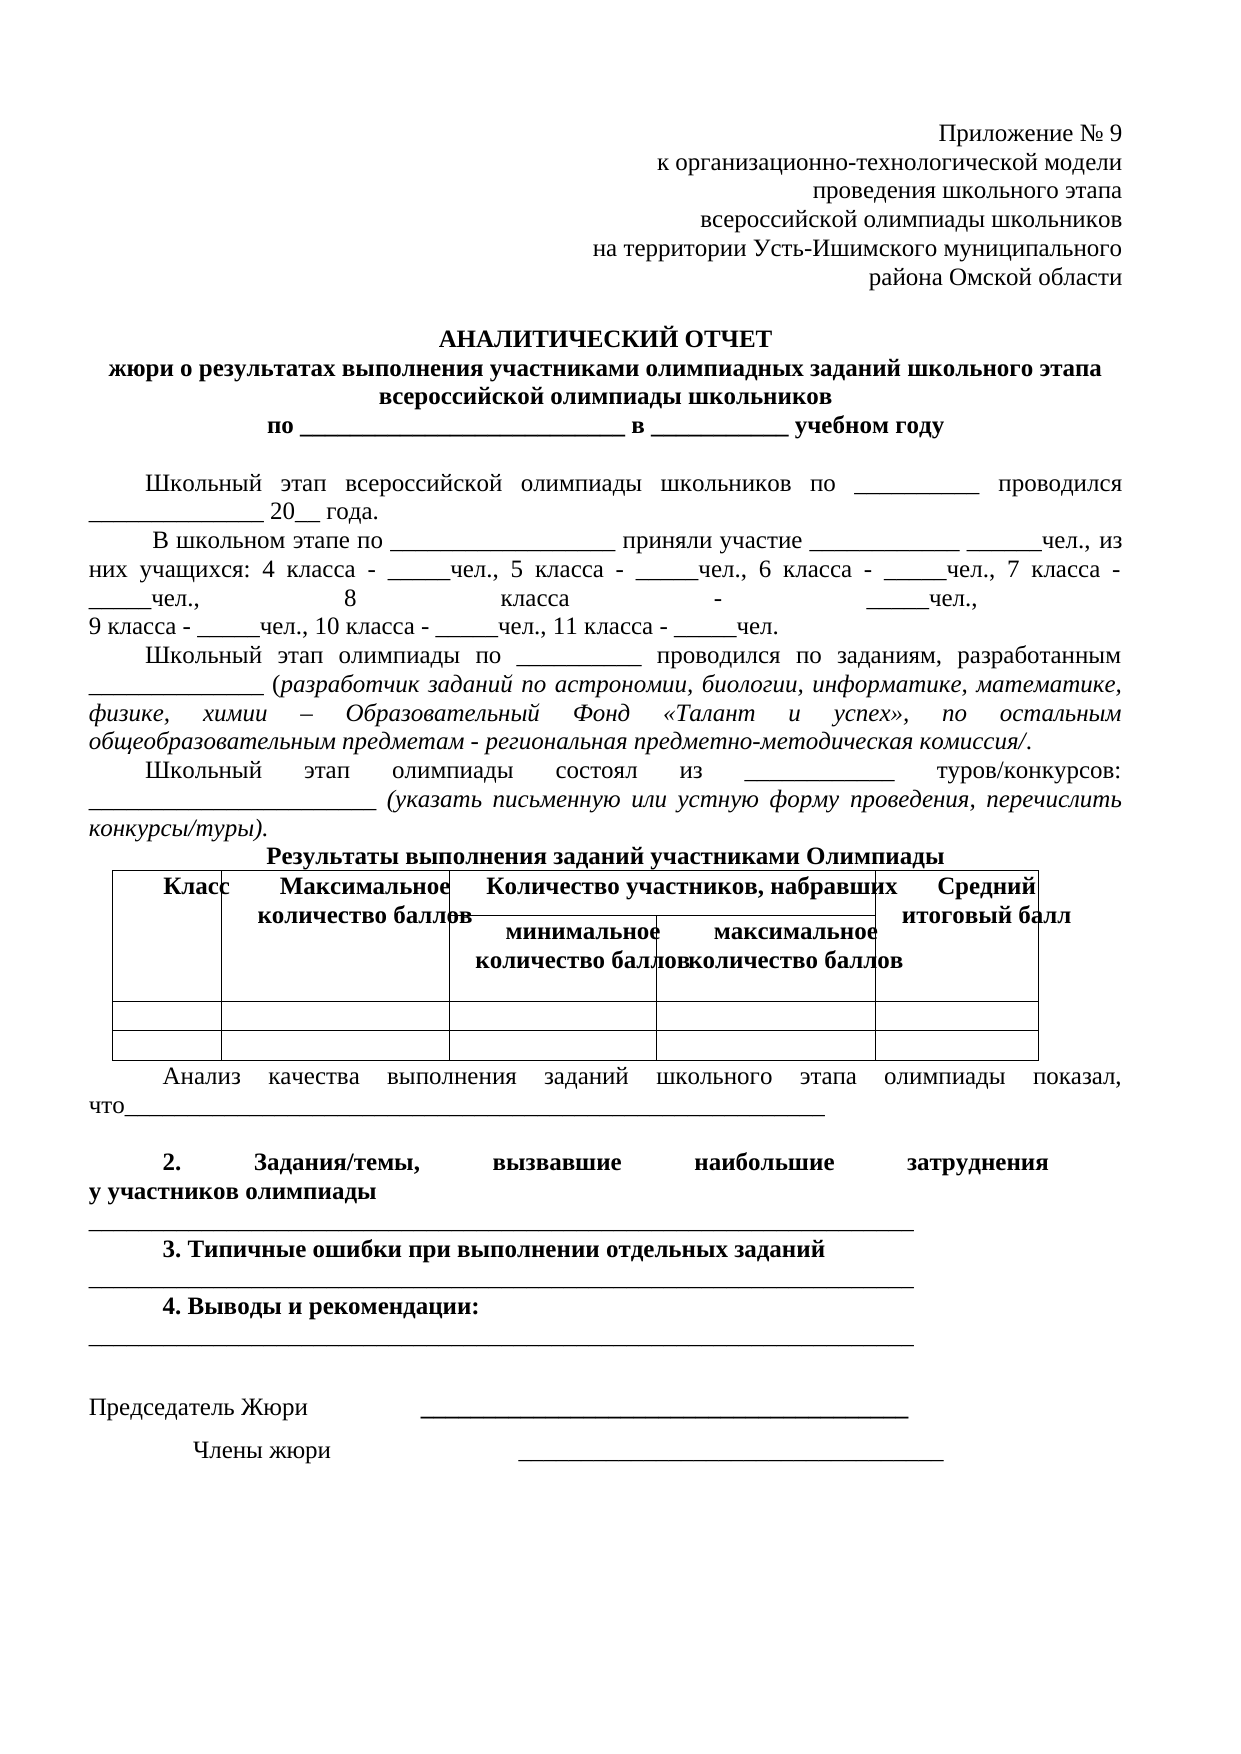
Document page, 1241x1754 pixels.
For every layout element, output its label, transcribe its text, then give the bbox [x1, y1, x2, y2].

text Члены жюри __________________________________ [88, 1435, 1122, 1464]
table_cell [876, 1031, 1038, 1060]
table_header Класс [113, 871, 221, 1001]
text жюри о результатах выполнения участниками олимпиадных заданий школьного этапа всероссийской олимпиады школьников [88, 353, 1122, 410]
table_cell [657, 1002, 875, 1030]
table_header Количество участников, набравших [450, 871, 875, 915]
table_cell максимальное количество баллов [657, 916, 875, 1001]
table_cell [113, 1031, 221, 1060]
table_cell [222, 1031, 449, 1060]
text на территории Усть-Ишимского муниципального района Омской области [517, 233, 1122, 290]
table_cell минимальное количество баллов [450, 916, 656, 1001]
text по __________________________ в ___________ учебном году [88, 410, 1122, 439]
text Результаты выполнения заданий участниками Олимпиады [88, 841, 1122, 870]
text Школьный этап олимпиады состоял из ____________ туров/конкурсов: _______________________ (указать письменную или устную форму проведения, перечислить конкурсы/туры). [88, 755, 1122, 841]
table_cell [222, 1002, 449, 1030]
table_cell [876, 1002, 1038, 1030]
table_header Средний итоговый балл [876, 871, 1038, 1001]
text __________________________________________________________________ [88, 1320, 1122, 1349]
text В школьном этапе по __________________ приняли участие ____________ ______чел., из них учащихся: 4 класса - _____чел., 5 класса - _____чел., 6 класса - _____чел., 7 класса - _____чел., 8 класса - _____чел., 9 класса - _____чел., 10 класса - _____чел., 11 класса - _____чел. [88, 525, 1122, 640]
text всероссийской олимпиады школьников [517, 204, 1122, 233]
text АНАЛИТИЧЕСКИЙ ОТЧЕТ [88, 324, 1122, 353]
text к организационно-технологической модели [517, 147, 1122, 175]
table_cell [450, 1031, 656, 1060]
text Председатель Жюри _______________________________________ [88, 1392, 1122, 1421]
text __________________________________________________________________ [88, 1262, 1122, 1291]
table_cell [657, 1031, 875, 1060]
text Анализ качества выполнения заданий школьного этапа олимпиады показал, что________________________________________________________ [88, 1061, 1122, 1119]
table_cell [113, 1002, 221, 1030]
table_cell [450, 1002, 656, 1030]
text 4. Выводы и рекомендации: [88, 1291, 1122, 1320]
text 2. Задания/темы, вызвавшие наибольшие затруднения у участников олимпиады [88, 1147, 1122, 1205]
text __________________________________________________________________ [88, 1205, 1122, 1234]
table_header Максимальное количество баллов [222, 871, 449, 1001]
text Школьный этап всероссийской олимпиады школьников по __________ проводился ______________ 20__ года. [88, 468, 1122, 525]
text Приложение № 9 [517, 118, 1122, 147]
text Школьный этап олимпиады по __________ проводился по заданиям, разработанным ______________ (разработчик заданий по астрономии, биологии, информатике, математике, физике, химии – Образовательный Фонд «Талант и успех», по остальным общеобразовательным предметам - региональная предметно-методическая комиссия/. [88, 640, 1122, 755]
text 3. Типичные ошибки при выполнении отдельных заданий [88, 1234, 1122, 1262]
text проведения школьного этапа [517, 175, 1122, 204]
